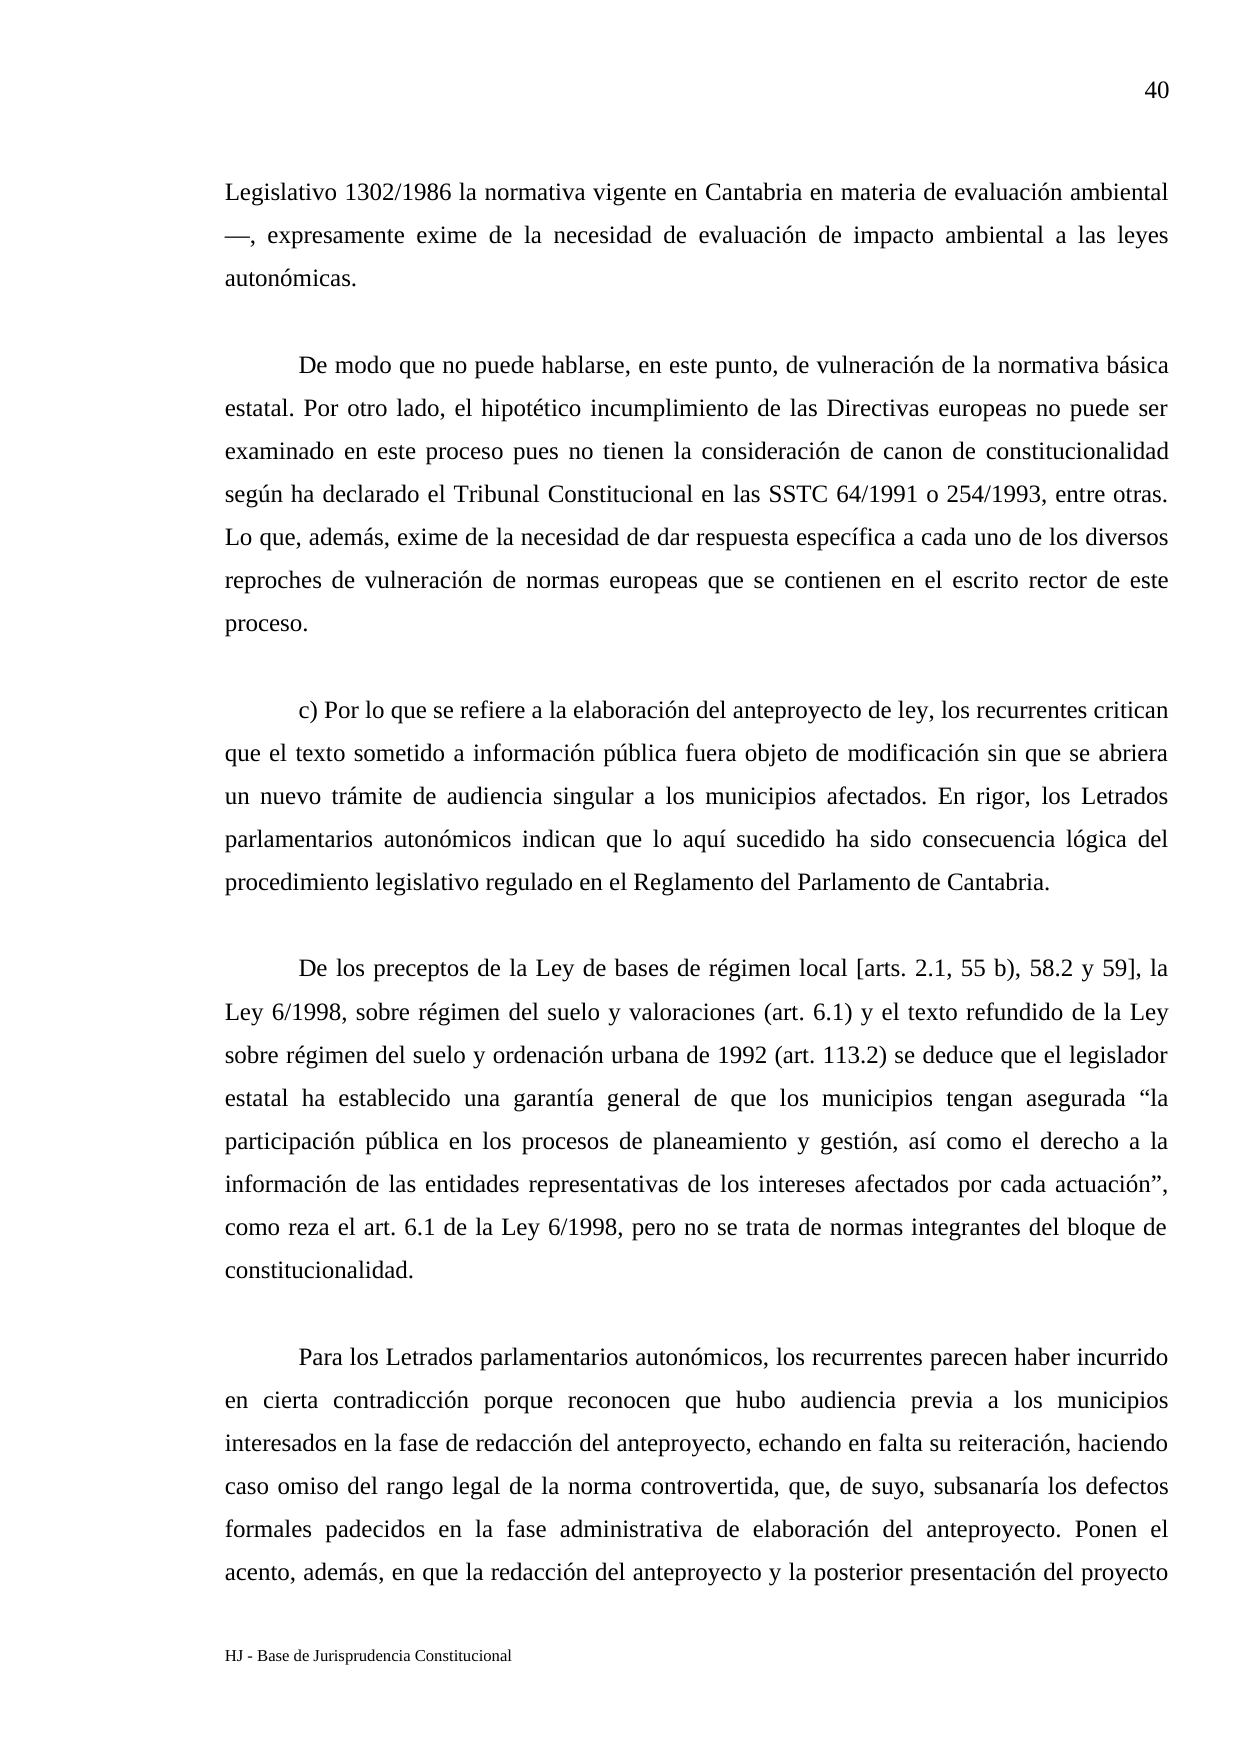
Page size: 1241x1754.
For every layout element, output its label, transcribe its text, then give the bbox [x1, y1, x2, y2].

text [224, 177, 1169, 292]
text c) Por lo que se refiere a la elaboración del anteproyecto de ley, los recurrentes critican que el texto sometido a información pública fuera objeto de modificación sin que se abriera un nuevo trámite de audiencia singular a los municipios afectados. En rigor, los Letrados parlamentarios autonómicos indican que lo aquí sucedido ha sido consecuencia lógica del procedimiento legislativo regulado en el Reglamento del Parlamento de Cantabria. [224, 695, 1169, 896]
text De los preceptos de la Ley de bases de régimen local [arts. 2.1, 55 b), 58.2 y 59], la Ley 6/1998, sobre régimen del suelo y valoraciones (art. 6.1) y el texto refundido de la Ley sobre régimen del suelo y ordenación urbana de 1992 (art. 113.2) se deduce que el legislador estatal ha establecido una garantía general de que los municipios tengan asegurada “la participación pública en los procesos de planeamiento y gestión, así como el derecho a la información de las entidades representativas de los intereses afectados por cada actuación”, como reza el art. 6.1 de la Ley 6/1998, pero no se trata de normas integrantes del bloque de constitucionalidad. [224, 953, 1169, 1284]
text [224, 1342, 1169, 1586]
text De modo que no puede hablarse, en este punto, de vulneración de la normativa básica estatal. Por otro lado, el hipotético incumplimiento de las Directivas europeas no puede ser examinado en este proceso pues no tienen la consideración de canon de constitucionalidad según ha declarado el Tribunal Constitucional en las SSTC 64/1991 o 254/1993, entre otras. Lo que, además, exime de la necesidad de dar respuesta específica a cada uno de los diversos reproches de vulneración de normas europeas que se contienen en el escrito rector de este proceso. [224, 350, 1169, 637]
